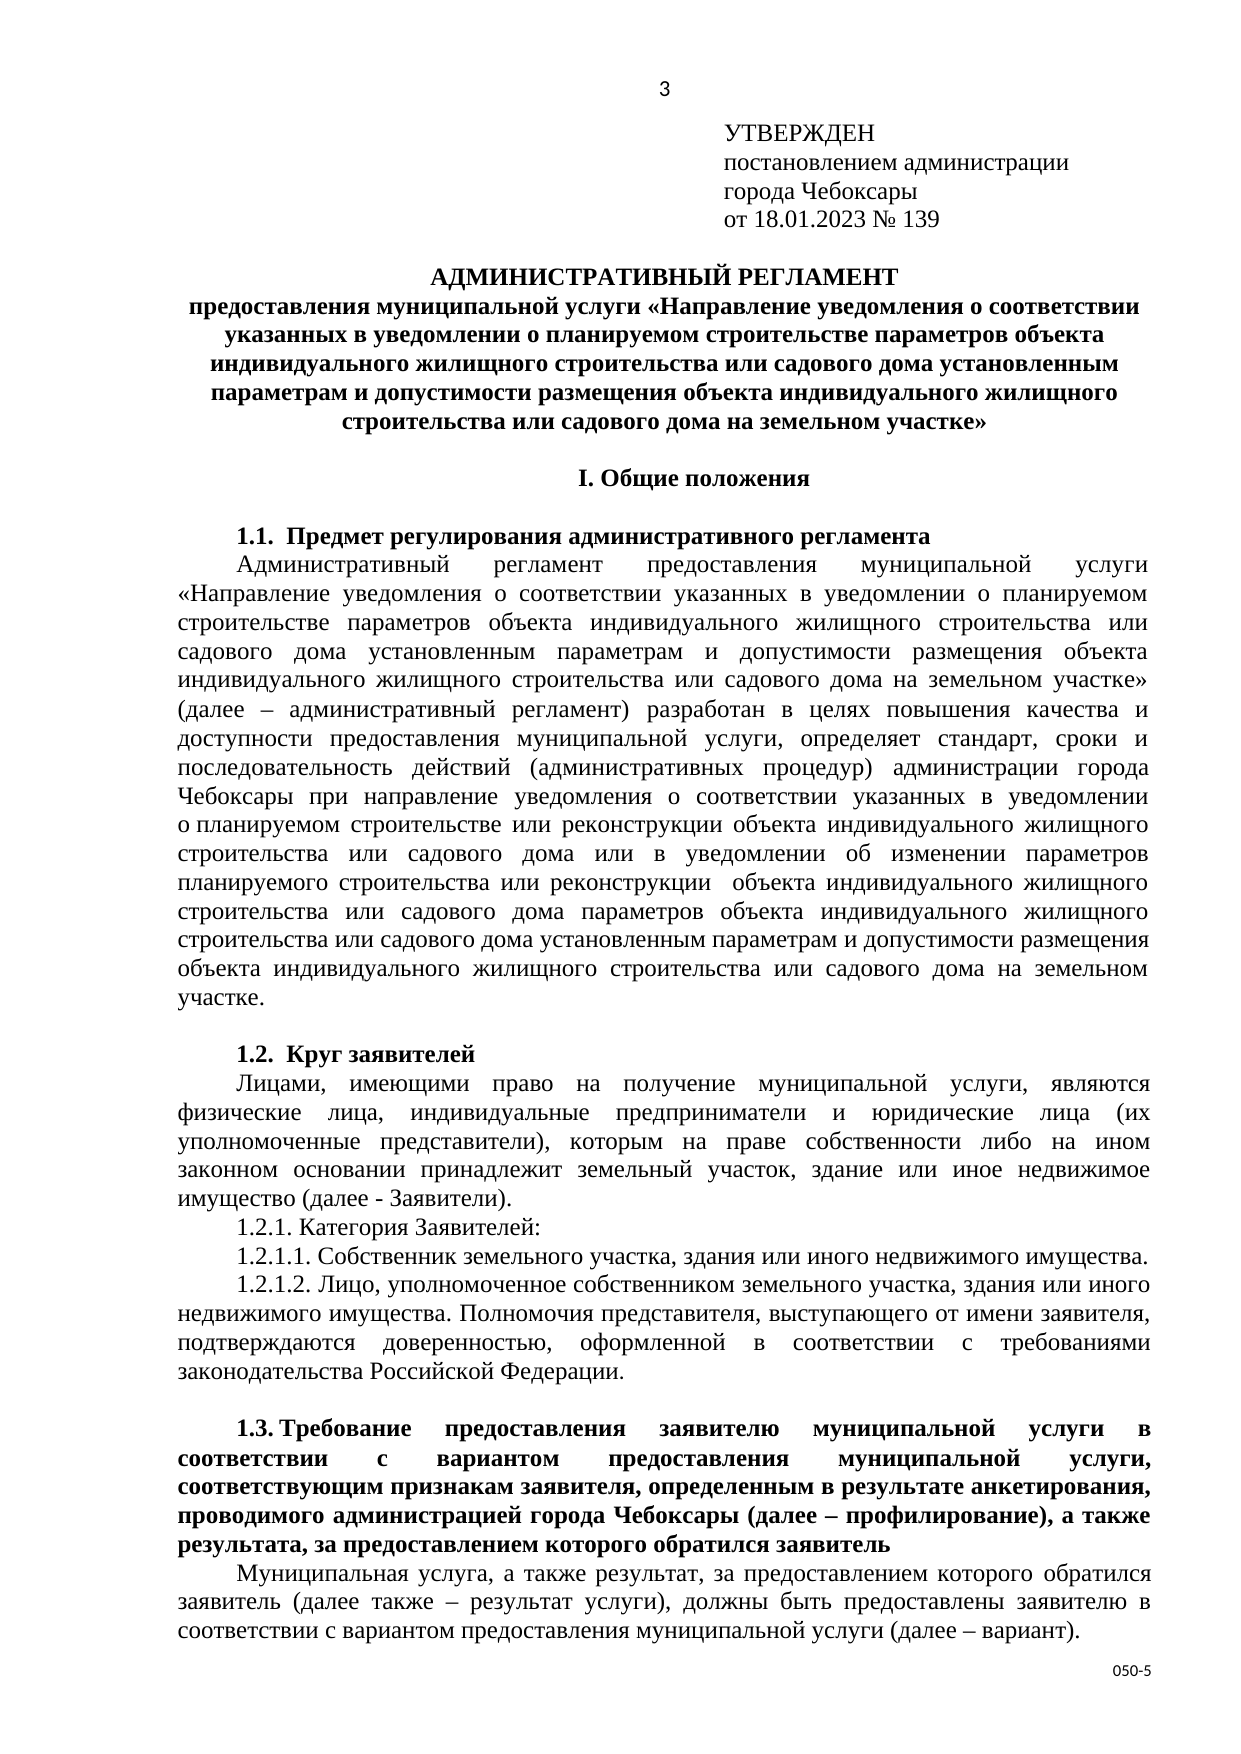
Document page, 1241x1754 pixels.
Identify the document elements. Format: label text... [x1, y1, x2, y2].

text 1.2.1.2. Лицо, уполномоченное собственником земельного участка, здания или иного недвижимого имущества. Полномочия представителя, выступающего от имени заявителя, подтверждаются доверенностью, оформленной в соответствии с требованиями законодательства Российской Федерации. [177, 1269, 1152, 1385]
text предоставления муниципальной услуги «Направление уведомления о соответствии указанных в уведомлении о планируемом строительстве параметров объекта индивидуального жилищного строительства или садового дома установленным параметрам и допустимости размещения объекта индивидуального жилищного строительства или садового дома на земельном участке» [177, 291, 1152, 434]
text УТВЕРЖДЕН [723, 118, 1152, 147]
text от 18.01.2023 № 139 [723, 204, 1152, 233]
text 1.1. Предмет регулирования административного регламента [177, 521, 1152, 549]
text Лицами, имеющими право на получение муниципальной услуги, являются физические лица, индивидуальные предприниматели и юридические лица (их уполномоченные представители), которым на праве собственности либо на ином законном основании принадлежит земельный участок, здание или иное недвижимое имущество (далее - Заявители). [177, 1068, 1152, 1212]
text I. Общие положения [177, 463, 1152, 492]
text 1.2. Круг заявителей [177, 1039, 1152, 1068]
text 1.2.1. Категория Заявителей: [177, 1212, 1152, 1241]
text Муниципальная услуга, а также результат, за предоставлением которого обратился заявитель (далее также – результат услуги), должны быть предоставлены заявителю в соответствии с вариантом предоставления муниципальной услуги (далее – вариант). [177, 1558, 1152, 1644]
text АДМИНИСТРАТИВНЫЙ РЕГЛАМЕНТ [177, 262, 1152, 291]
text города Чебоксары [723, 176, 1152, 204]
text Административный регламент предоставления муниципальной услуги «Направление уведомления о соответствии указанных в уведомлении о планируемом строительстве параметров объекта индивидуального жилищного строительства или садового дома установленным параметрам и допустимости размещения объекта индивидуального жилищного строительства или садового дома на земельном участке» (далее – административный регламент) разработан в целях повышения качества и доступности предоставления муниципальной услуги, определяет стандарт, сроки и последовательность действий (административных процедур) администрации города Чебоксары при направление уведомления о соответствии указанных в уведомлении о планируемом строительстве или реконструкции объекта индивидуального жилищного строительства или садового дома или в уведомлении об изменении параметров планируемого строительства или реконструкции объекта индивидуального жилищного строительства или садового дома параметров объекта индивидуального жилищного строительства или садового дома установленным параметрам и допустимости размещения объекта индивидуального жилищного строительства или садового дома на земельном участке. [177, 549, 1149, 1011]
text 1.3. Требование предоставления заявителю муниципальной услуги в соответствии с вариантом предоставления муниципальной услуги, соответствующим признакам заявителя, определенным в результате анкетирования, проводимого администрацией города Чебоксары (далее – профилирование), а также результата, за предоставлением которого обратился заявитель [177, 1413, 1152, 1558]
text постановлением администрации [723, 147, 1152, 176]
text 1.2.1.1. Собственник земельного участка, здания или иного недвижимого имущества. [177, 1241, 1152, 1269]
